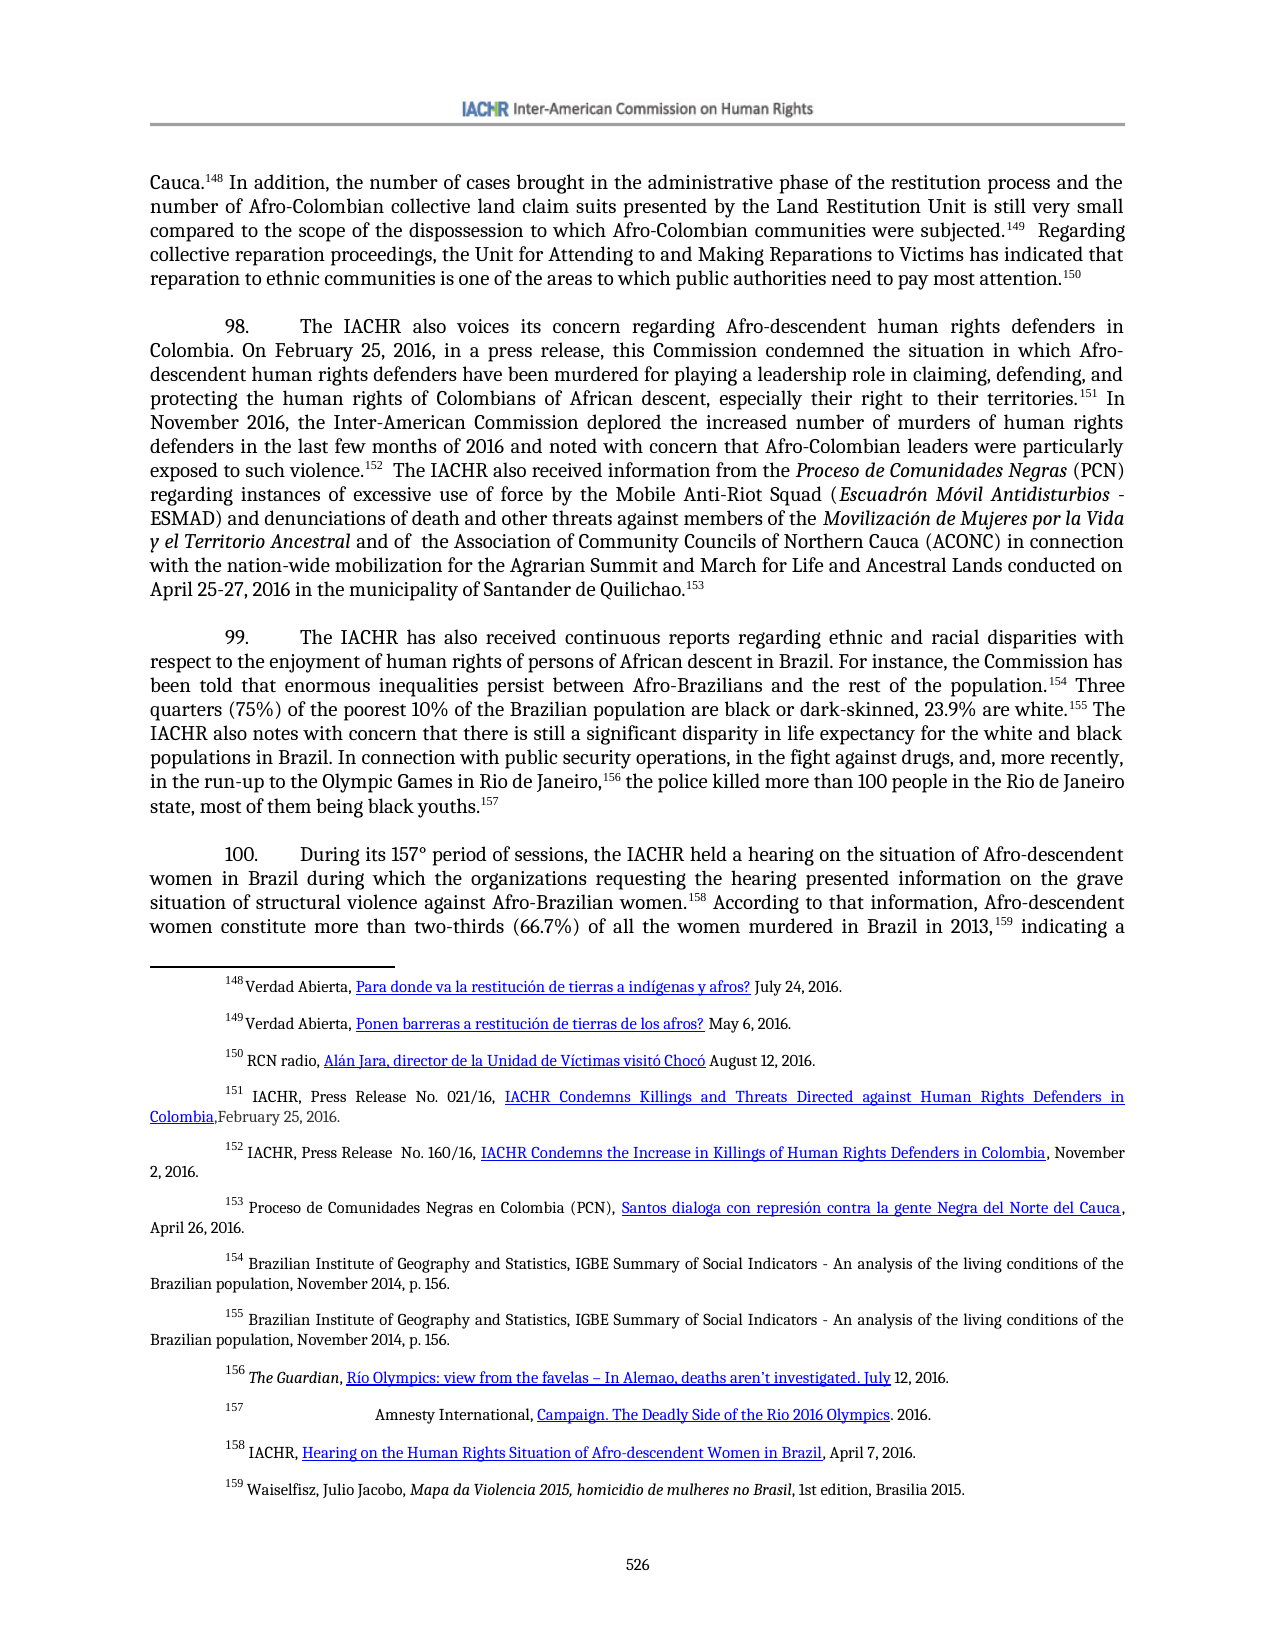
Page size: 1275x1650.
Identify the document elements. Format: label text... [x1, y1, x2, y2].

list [150, 171, 1125, 291]
list The IACHR has also received continuous reports regarding ethnic and racial disparities with respect to the enjoyment of human rights of persons of African descent in Brazil. For instance, the Commission has been told that enormous inequalities persist between Afro-Brazilians and the rest of the population. Three quarters (75%) of the poorest 10% of the Brazilian population are black or dark-skinned, 23.9% are white. The IACHR also notes with concern that there is still a significant disparity in life expectancy for the white and black populations in Brazil. In connection with public security operations, in the fight against drugs, and, more recently, in the run-up to the Olympic Games in Rio de Janeiro, the police killed more than 100 people in the Rio de Janeiro state, most of them being black youths. [150, 626, 1125, 818]
picture [450, 98, 825, 119]
list The IACHR also voices its concern regarding Afro-descendent human rights defenders in Colombia. On February 25, 2016, in a press release, this Commission condemned the situation in which Afro-descendent human rights defenders have been murdered for playing a leadership role in claiming, defending, and protecting the human rights of Colombians of African descent, especially their right to their territories. In November 2016, the Inter-American Commission deplored the increased number of murders of human rights defenders in the last few months of 2016 and noted with concern that Afro-Colombian leaders were particularly exposed to such violence. The IACHR also received information from the Proceso de Comunidades Negras (PCN) regarding instances of excessive use of force by the Mobile Anti-Riot Squad (Escuadrón Móvil Antidisturbios - ESMAD) and denunciations of death and other threats against members of the Movilización de Mujeres por la Vida y el Territorio Ancestral and of the Association of Community Councils of Northern Cauca (ACONC) in connection with the nation-wide mobilization for the Agrarian Summit and March for Life and Ancestral Lands conducted on April 25-27, 2016 in the municipality of Santander de Quilichao. [150, 314, 1125, 602]
list During its 157° period of sessions, the IACHR held a hearing on the situation of Afro-descendent women in Brazil during which the organizations requesting the hearing presented information on the grave situation of structural violence against Afro-Brazilian women. According to that information, Afro-descendent women constitute more than two-thirds (66.7%) of all the women murdered in Brazil in 2013, indicating a disproportionate percentage of Afro-descendent women victims of violent deaths. For their part, health sector statistics show that Afrodescendent women account for most (more than 60%) of maternal mortality victims. A number of illnesses are also more prevalent among Afro-Brazilian women. Despite the adoption in Brazil of the Maria da Penha Law on violence against women, the number of attacks against Afro-descendent women has not declined and most cases go unpunished. [150, 842, 1125, 938]
